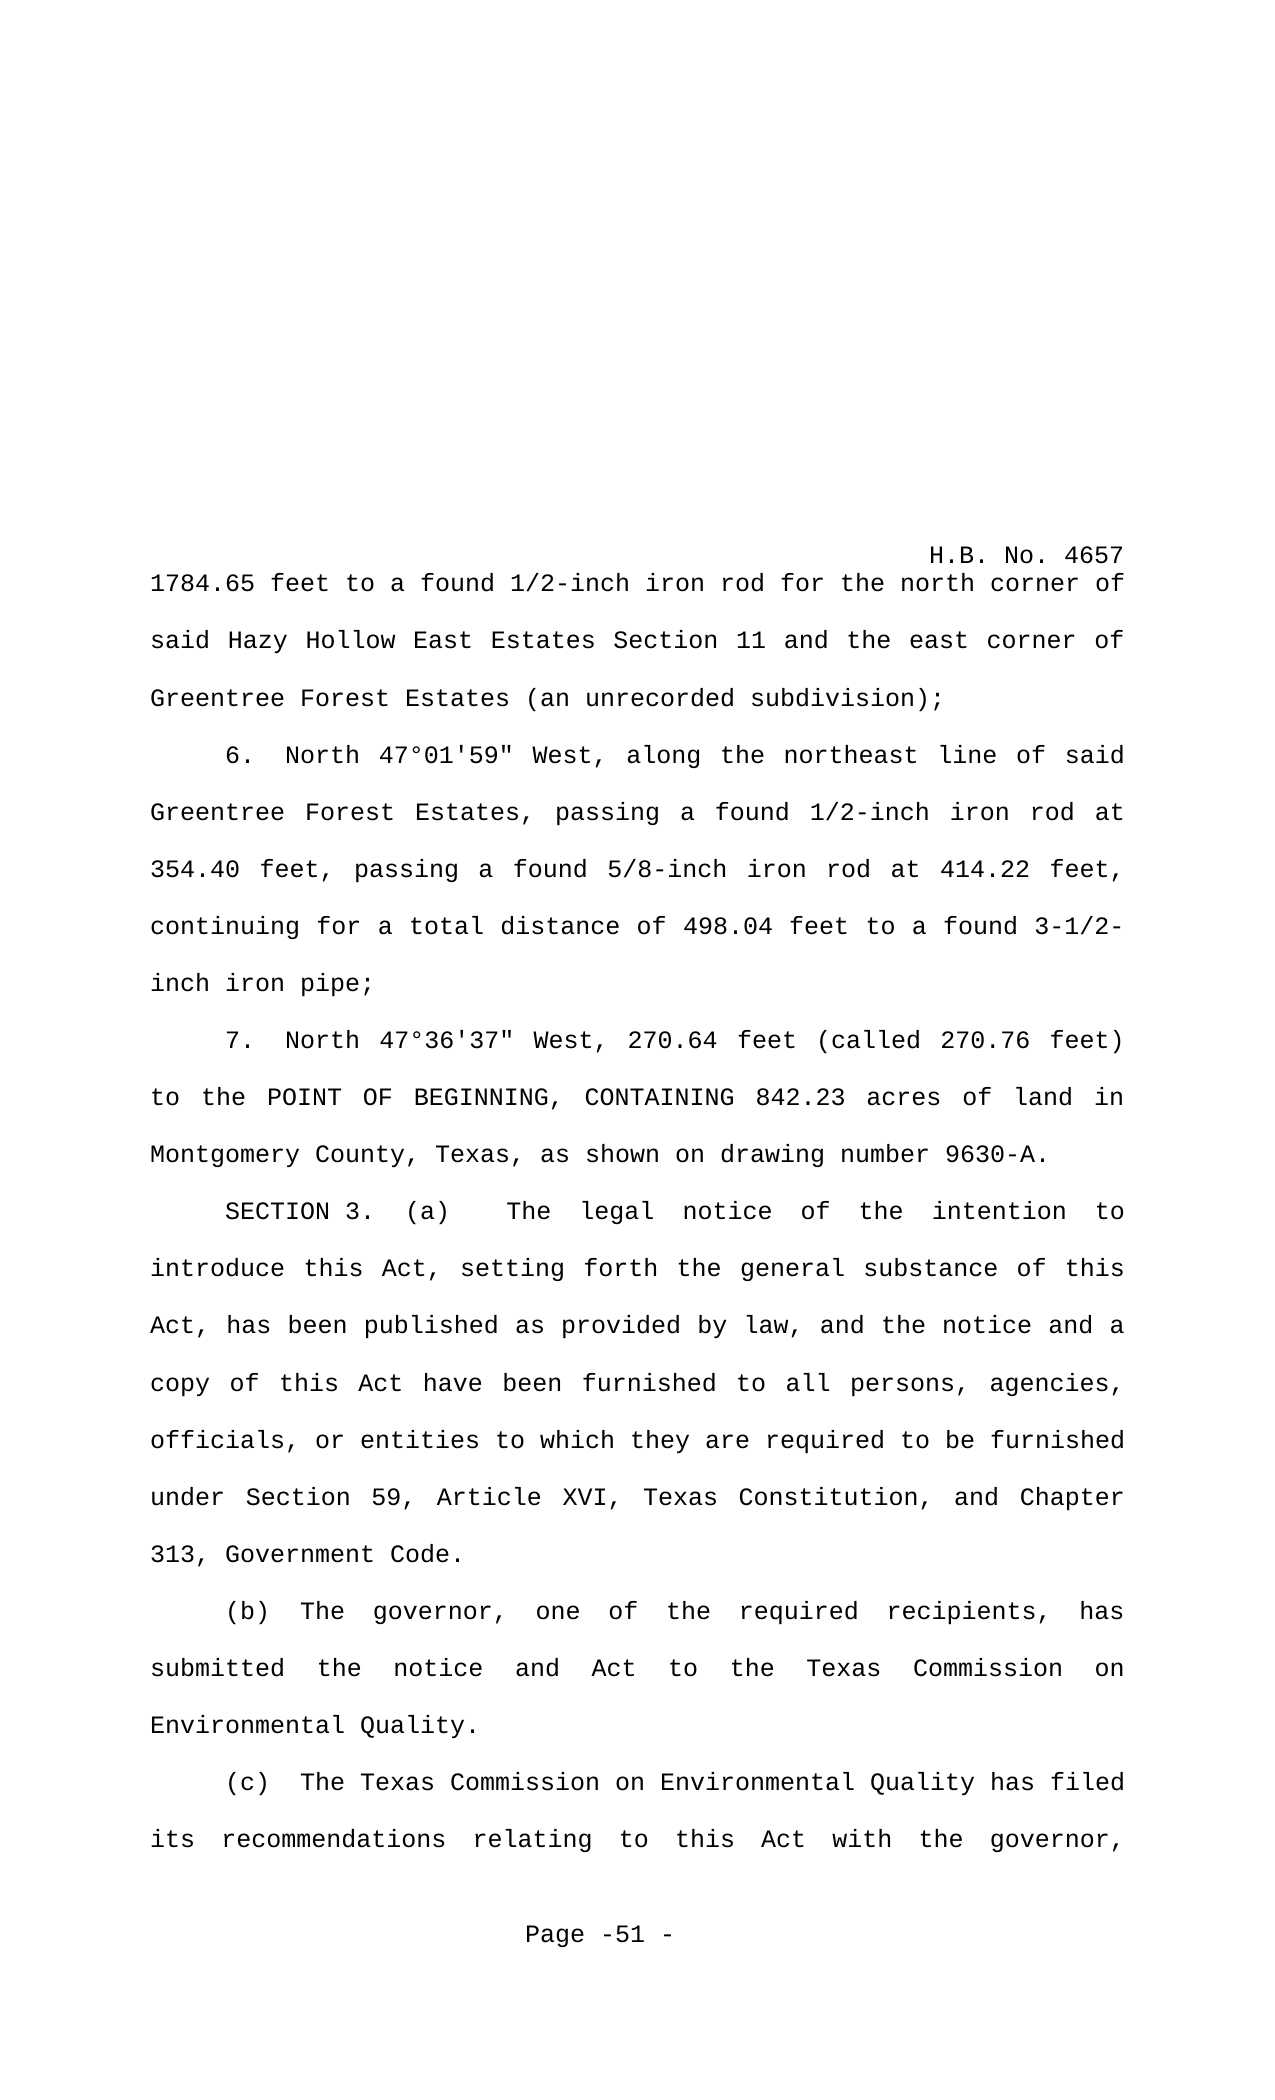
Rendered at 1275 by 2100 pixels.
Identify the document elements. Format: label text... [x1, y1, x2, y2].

text (b) The governor, one of the required recipients, has submitted the notice and Act to the Texas Commission on Environmental Quality. [150, 1598, 1125, 1741]
text SECTION 3. (a) The legal notice of the intention to introduce this Act, setting forth the general substance of this Act, has been published as provided by law, and the notice and a copy of this Act have been furnished to all persons, agencies, officials, or entities to which they are required to be furnished under Section 59, Article XVI, Texas Constitution, and Chapter 313, Government Code. [150, 1199, 1125, 1570]
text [150, 1769, 1125, 1855]
text 7. North 47°36'37" West, 270.64 feet (called 270.76 feet) to the POINT OF BEGINNING, CONTAINING 842.23 acres of land in Montgomery County, Texas, as shown on drawing number 9630-A. [150, 1027, 1125, 1170]
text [150, 571, 1125, 713]
text 6. North 47°01'59" West, along the northeast line of said Greentree Forest Estates, passing a found 1/2-inch iron rod at 354.40 feet, passing a found 5/8-inch iron rod at 414.22 feet, continuing for a total distance of 498.04 feet to a found 3-1/2-inch iron pipe; [150, 742, 1125, 999]
